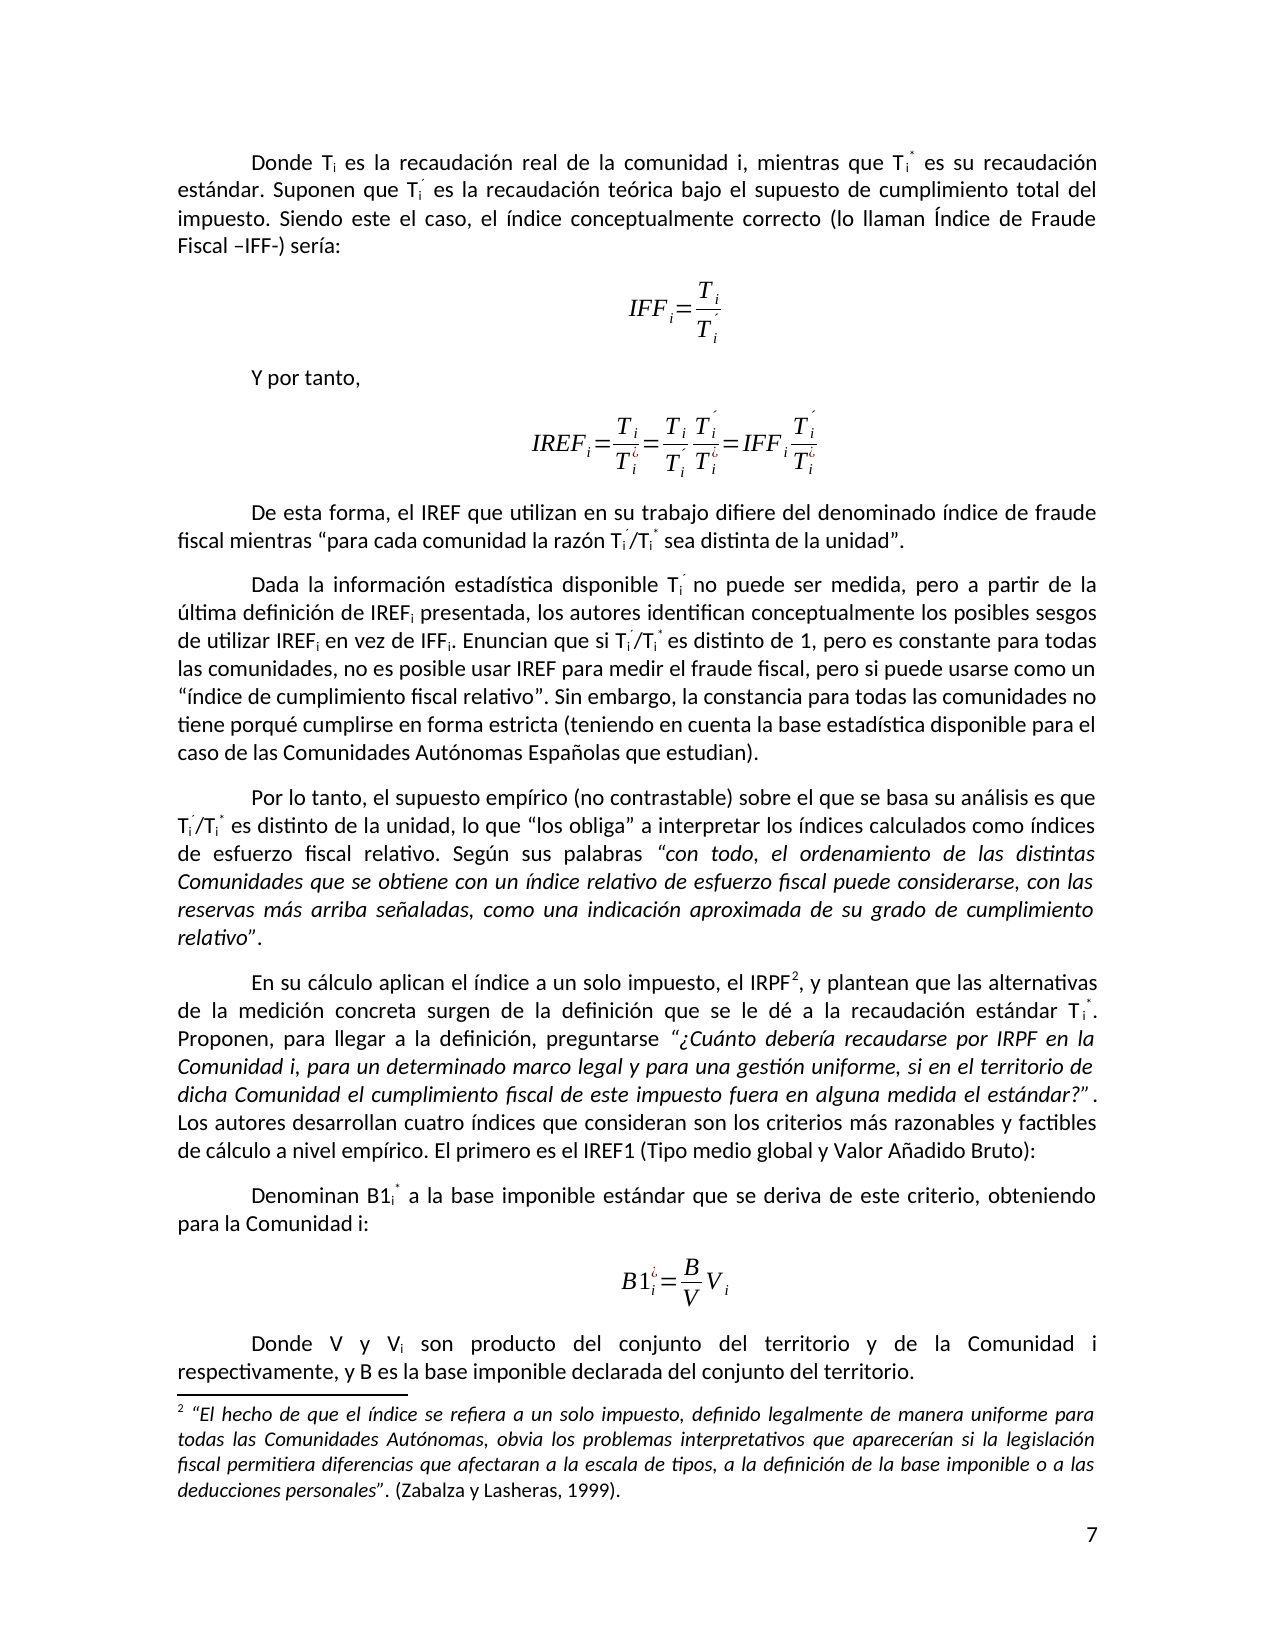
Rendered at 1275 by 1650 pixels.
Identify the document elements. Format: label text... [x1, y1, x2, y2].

text Dada la información estadística disponible Ti´ no puede ser medida, pero a partir de la última definición de IREFi presentada, los autores identifican conceptualmente los posibles sesgos de utilizar IREFi en vez de IFFi. Enuncian que si Ti´/Ti* es distinto de 1, pero es constante para todas las comunidades, no es posible usar IREF para medir el fraude fiscal, pero si puede usarse como un “índice de cumplimiento fiscal relativo”. Sin embargo, la constancia para todas las comunidades no tiene porqué cumplirse en forma estricta (teniendo en cuenta la base estadística disponible para el caso de las Comunidades Autónomas Españolas que estudian). [177, 570, 1098, 767]
text En su cálculo aplican el índice a un solo impuesto, el IRPF, y plantean que las alternativas de la medición concreta surgen de la definición que se le dé a la recaudación estándar Ti*. Proponen, para llegar a la definición, preguntarse “¿Cuánto debería recaudarse por IRPF en la Comunidad i, para un determinado marco legal y para una gestión uniforme, si en el territorio de dicha Comunidad el cumplimiento fiscal de este impuesto fuera en alguna medida el estándar?”. Los autores desarrollan cuatro índices que consideran son los criterios más razonables y factibles de cálculo a nivel empírico. El primero es el IREF1 (Tipo medio global y Valor Añadido Bruto): [177, 968, 1098, 1164]
text Por lo tanto, el supuesto empírico (no contrastable) sobre el que se basa su análisis es que Ti´/Ti* es distinto de la unidad, lo que “los obliga” a interpretar los índices calculados como índices de esfuerzo fiscal relativo. Según sus palabras “con todo, el ordenamiento de las distintas Comunidades que se obtiene con un índice relativo de esfuerzo fiscal puede considerarse, con las reservas más arriba señaladas, como una indicación aproximada de su grado de cumplimiento relativo”. [177, 783, 1098, 951]
text De esta forma, el IREF que utilizan en su trabajo difiere del denominado índice de fraude fiscal mientras “para cada comunidad la razón Ti´/Ti* sea distinta de la unidad”. [177, 498, 1098, 554]
text Donde V y Vi son producto del conjunto del territorio y de la Comunidad i respectivamente, y B es la base imponible declarada del conjunto del territorio. [177, 1329, 1098, 1385]
text Donde Ti es la recaudación real de la comunidad i, mientras que Ti* es su recaudación estándar. Suponen que Ti´ es la recaudación teórica bajo el supuesto de cumplimiento total del impuesto. Siendo este el caso, el índice conceptualmente correcto (lo llaman Índice de Fraude Fiscal –IFF-) sería: [177, 148, 1098, 260]
text Denominan B1i* a la base imponible estándar que se deriva de este criterio, obteniendo para la Comunidad i: [177, 1181, 1098, 1237]
text Y por tanto, [177, 363, 1098, 391]
